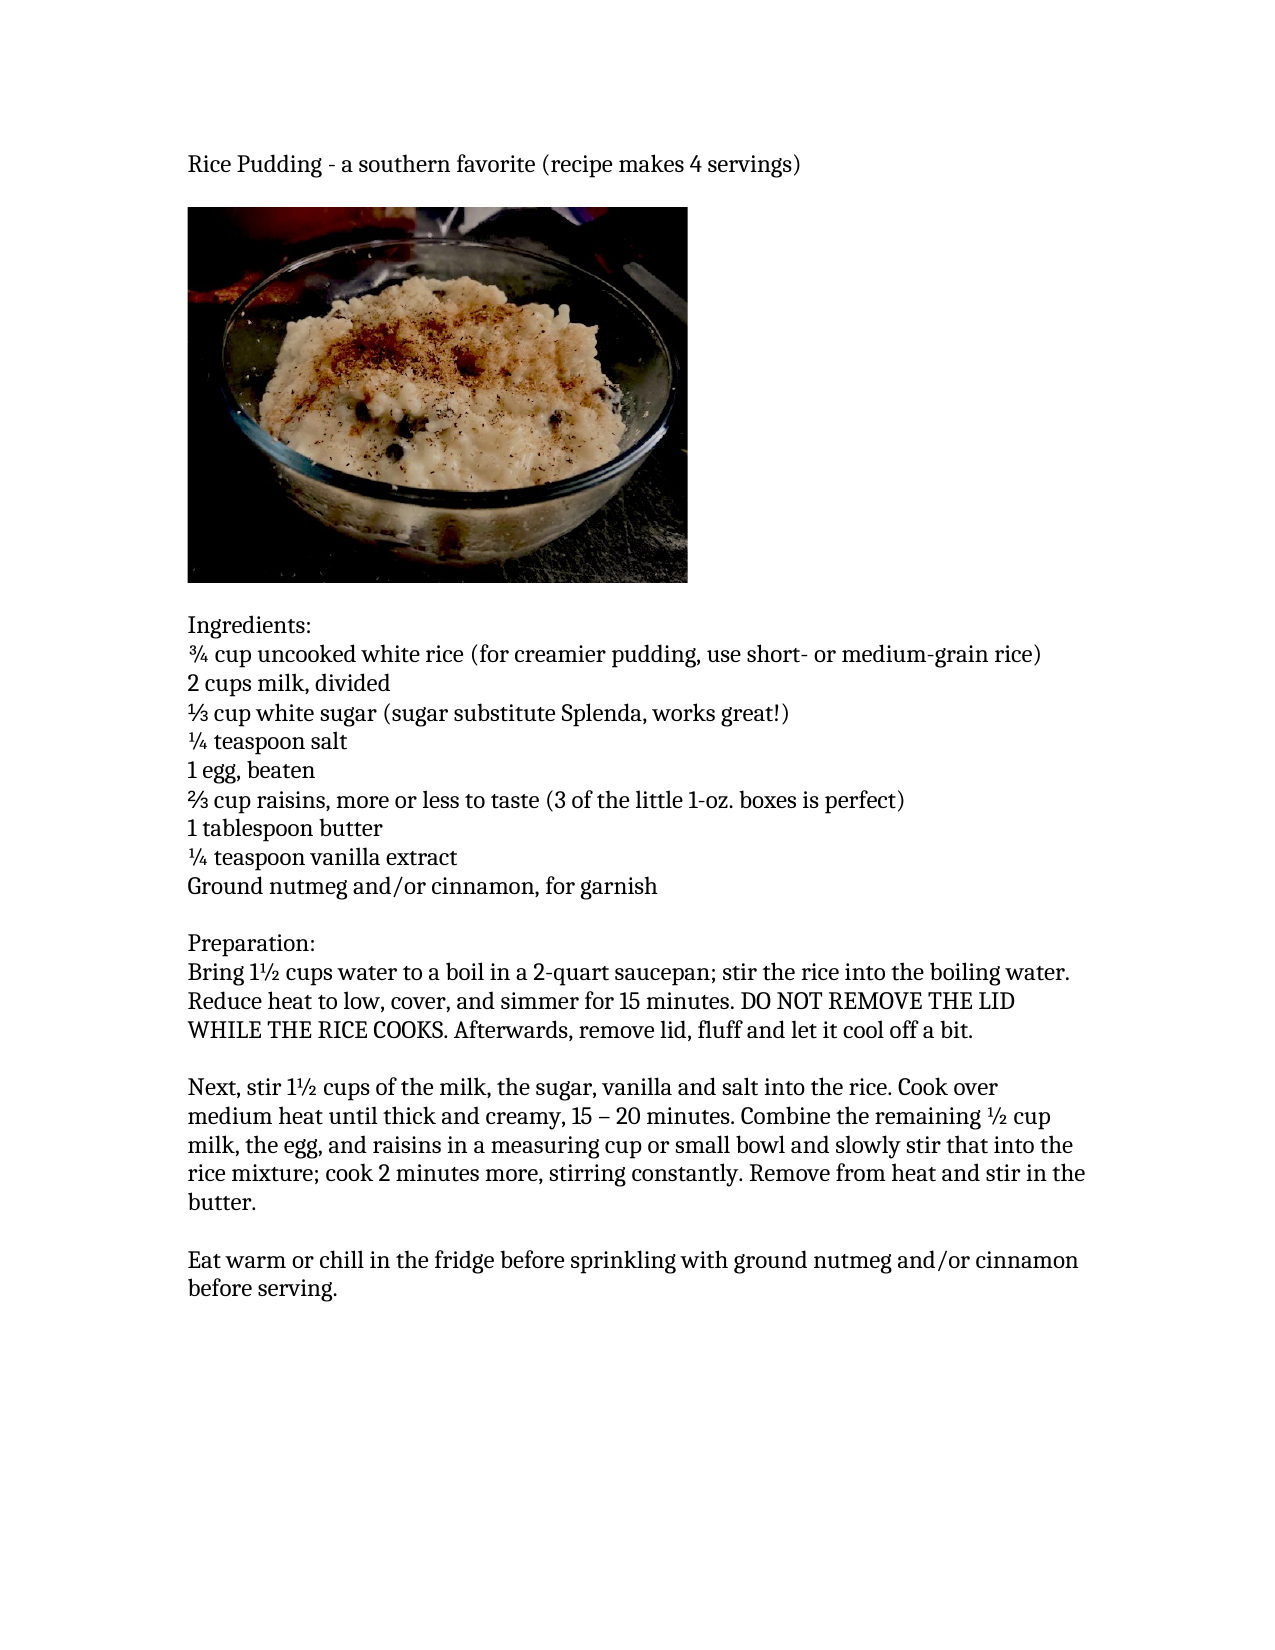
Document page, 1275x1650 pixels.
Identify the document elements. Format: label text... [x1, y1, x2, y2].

text Next, stir 1½ cups of the milk, the sugar, vanilla and salt into the rice. Cook over medium heat until thick and creamy, 15 – 20 minutes. Combine the remaining ½ cup milk, the egg, and raisins in a measuring cup or small bowl and slowly stir that into the rice mixture; cook 2 minutes more, stirring constantly. Remove from heat and stir in the butter. Eat warm or chill in the fridge before sprinkling with ground nutmeg and/or cinnamon before serving. [187, 1073, 1087, 1303]
text ¼ teaspoon vanilla extract [187, 843, 1087, 872]
text Ground nutmeg and/or cinnamon, for garnish [187, 872, 1087, 901]
text Preparation: [187, 929, 1087, 958]
text Ingredients: [187, 611, 1087, 640]
picture [187, 207, 688, 583]
text Bring 1½ cups water to a boil in a 2-quart saucepan; stir the rice into the boiling water. Reduce heat to low, cover, and simmer for 15 minutes. DO NOT REMOVE THE LID WHILE THE RICE COOKS. Afterwards, remove lid, fluff and let it cool off a bit. [187, 958, 1087, 1044]
text Rice Pudding - a southern favorite (recipe makes 4 servings) [187, 150, 1087, 179]
text ¾ cup uncooked white rice (for creamier pudding, use short- or medium-grain rice) 2 cups milk, divided ⅓ cup white sugar (sugar substitute Splenda, works great!) ¼ teaspoon salt 1 egg, beaten ⅔ cup raisins, more or less to taste (3 of the little 1-oz. boxes is perfect) 1 tablespoon butter [187, 640, 1087, 843]
